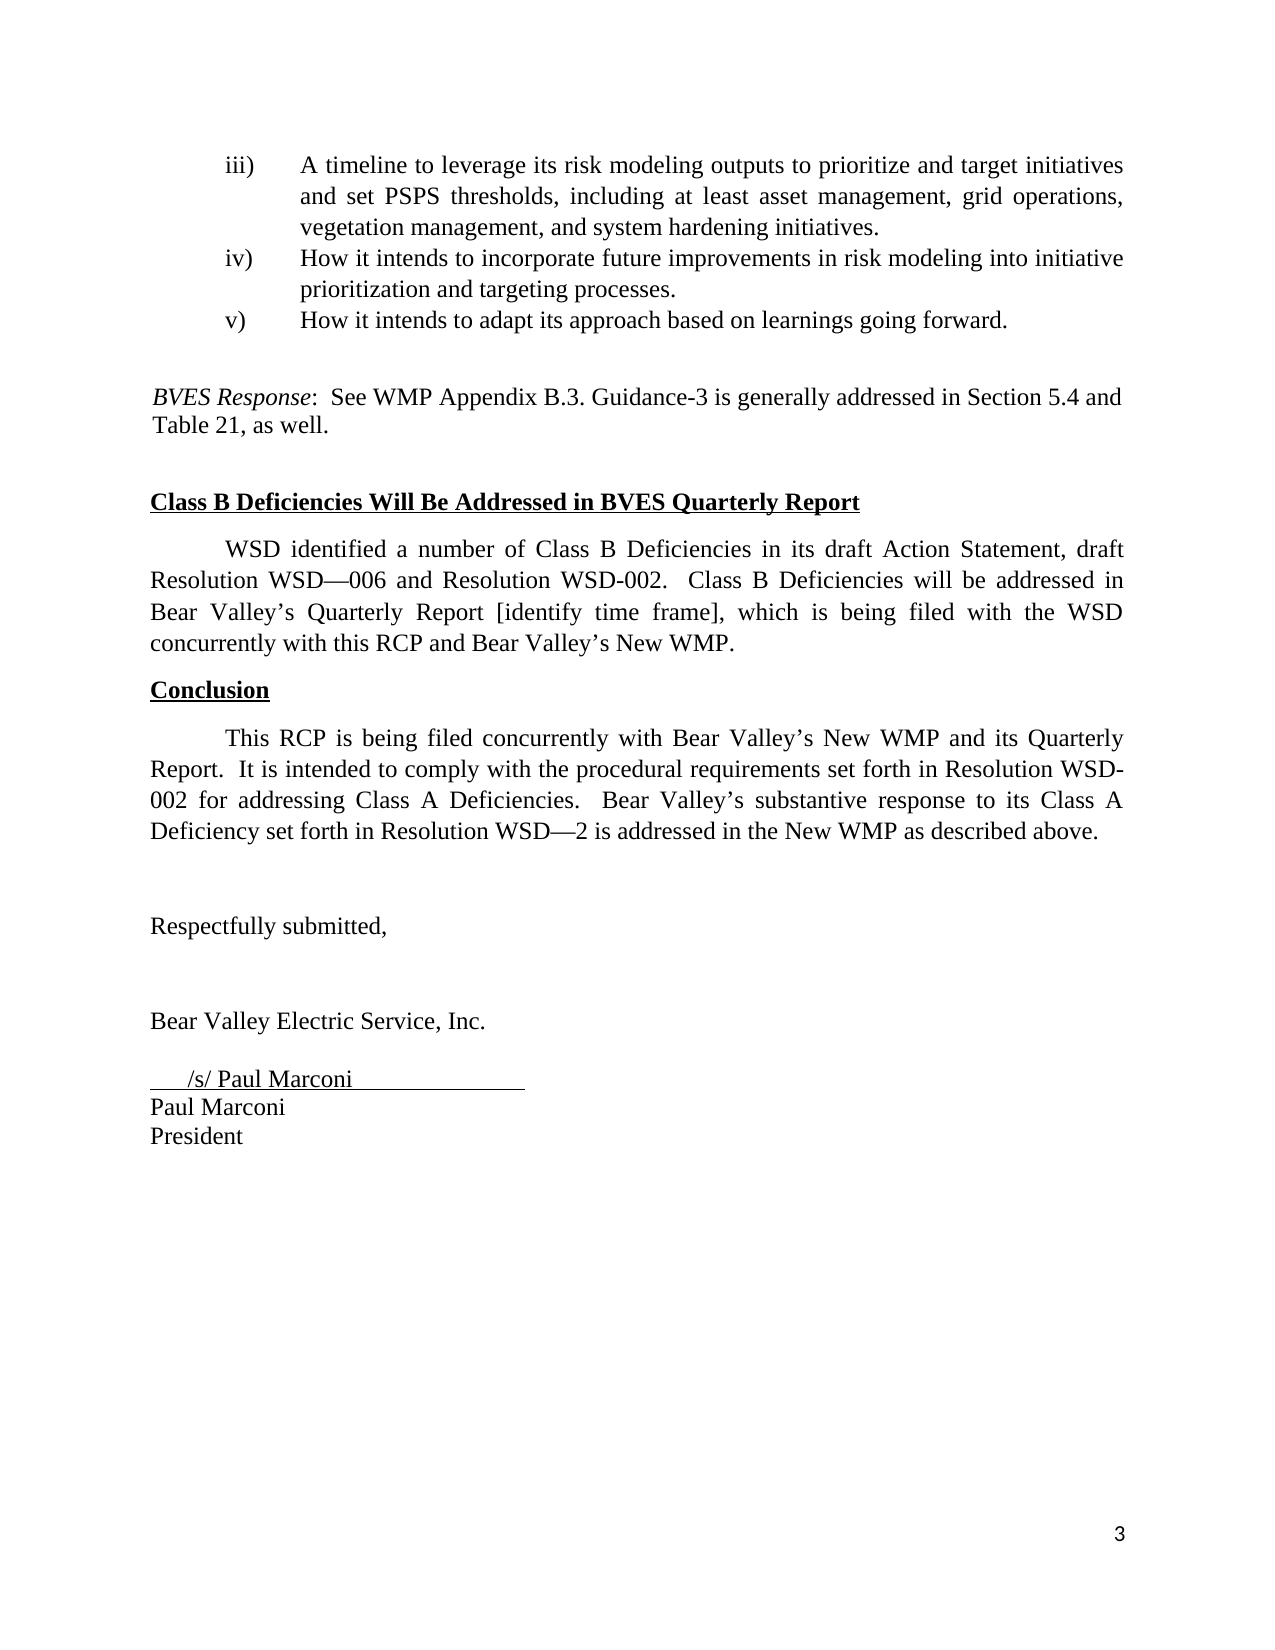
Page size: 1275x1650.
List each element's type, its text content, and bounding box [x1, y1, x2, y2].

text WSD identified a number of Class B Deficiencies in its draft Action Statement, draft Resolution WSD—006 and Resolution WSD-002. Class B Deficiencies will be addressed in Bear Valley’s Quarterly Report [identify time frame], which is being filed with the WSD concurrently with this RCP and Bear Valley’s New WMP. [150, 534, 1125, 656]
text /s/ Paul Marconi [150, 1064, 1125, 1092]
text BVES Response: See WMP Appendix B.3. Guidance-3 is generally addressed in Section 5.4 and Table 21, as well. [152, 382, 1123, 439]
text This RCP is being filed concurrently with Bear Valley’s New WMP and its Quarterly Report. It is intended to comply with the procedural requirements set forth in Resolution WSD-002 for addressing Class A Deficiencies. Bear Valley’s substantive response to its Class A Deficiency set forth in Resolution WSD—2 is addressed in the New WMP as described above. [150, 723, 1125, 845]
text Class B Deficiencies Will Be Addressed in BVES Quarterly Report [150, 487, 1125, 516]
list How it intends to incorporate future improvements in risk modeling into initiative prioritization and targeting processes. [225, 243, 1125, 303]
text Bear Valley Electric Service, Inc. [150, 1006, 1125, 1035]
text Conclusion [150, 675, 1125, 704]
text President [150, 1121, 1125, 1150]
list How it intends to adapt its approach based on learnings going forward. [225, 305, 1125, 334]
text Paul Marconi [150, 1092, 1125, 1121]
list A timeline to leverage its risk modeling outputs to prioritize and target initiatives and set PSPS thresholds, including at least asset management, grid operations, vegetation management, and system hardening initiatives. [225, 150, 1125, 241]
text Respectfully submitted, [150, 911, 1125, 939]
